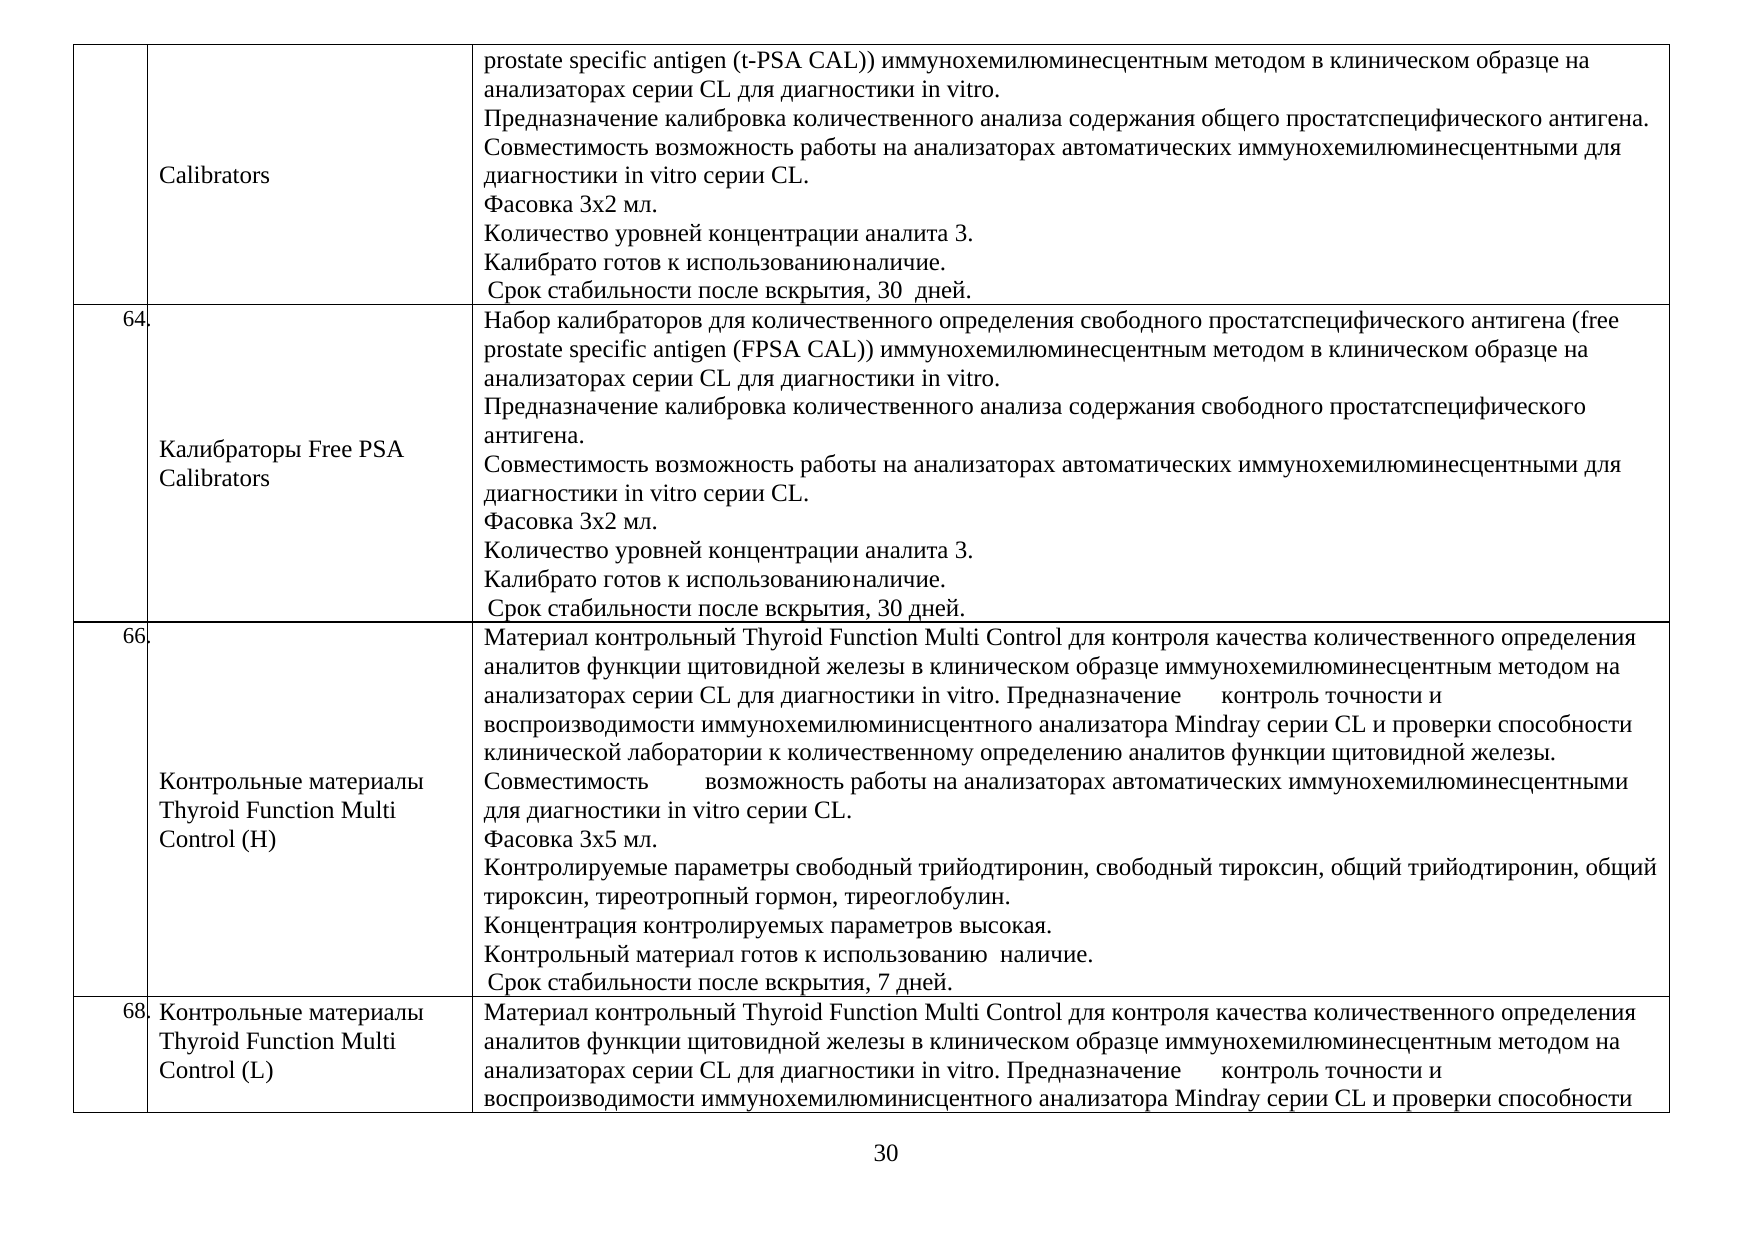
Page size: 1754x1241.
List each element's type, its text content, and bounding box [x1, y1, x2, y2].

table_cell Калибраторы Free PSA Calibrators [148, 305, 472, 621]
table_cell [148, 997, 472, 1112]
table_cell Материал контрольный Thyroid Function Multi Control для контроля качества количественного определения аналитов функции щитовидной железы в клиническом образце иммунохемилюминесцентным методом на анализаторах серии CL для диагностики in vitro. Предназначение контроль точности и воспроизводимости иммунохемилюминисцентного анализатора Mindray серии CL и проверки способности клинической лаборатории к количественному определению аналитов функции щитовидной железы. Совместимость возможность работы на анализаторах автоматических иммунохемилюминесцентными для диагностики in vitro серии CL. Фасовка 3х5 мл. Контролируемые параметры свободный трийодтиронин, свободный тироксин, общий трийодтиронин, общий тироксин, тиреотропный гормон, тиреоглобулин. Концентрация контролируемых параметров высокая. Контрольный материал готов к использованию наличие. Срок стабильности после вскрытия, 7 дней. [473, 623, 1669, 996]
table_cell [473, 997, 1669, 1112]
table_cell [74, 623, 147, 996]
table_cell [473, 45, 1669, 304]
table_cell Контрольные материалы Thyroid Function Multi Control (H) [148, 623, 472, 996]
table_cell [74, 997, 147, 1112]
table_cell Набор калибраторов для количественного определения свободного простатспецифического антигена (free prostate specific antigen (FPSA CAL)) иммунохемилюминесцентным методом в клиническом образце на анализаторах серии CL для диагностики in vitro. Предназначение калибровка количественного анализа содержания свободного простатспецифического антигена. Совместимость возможность работы на анализаторах автоматических иммунохемилюминесцентными для диагностики in vitro серии CL. Фасовка 3х2 мл. Количество уровней концентрации аналита 3. Калибрато готов к использованию наличие. Срок стабильности после вскрытия, 30 дней. [473, 305, 1669, 621]
table_cell [74, 305, 147, 621]
table_cell [74, 45, 147, 304]
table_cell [148, 45, 472, 304]
